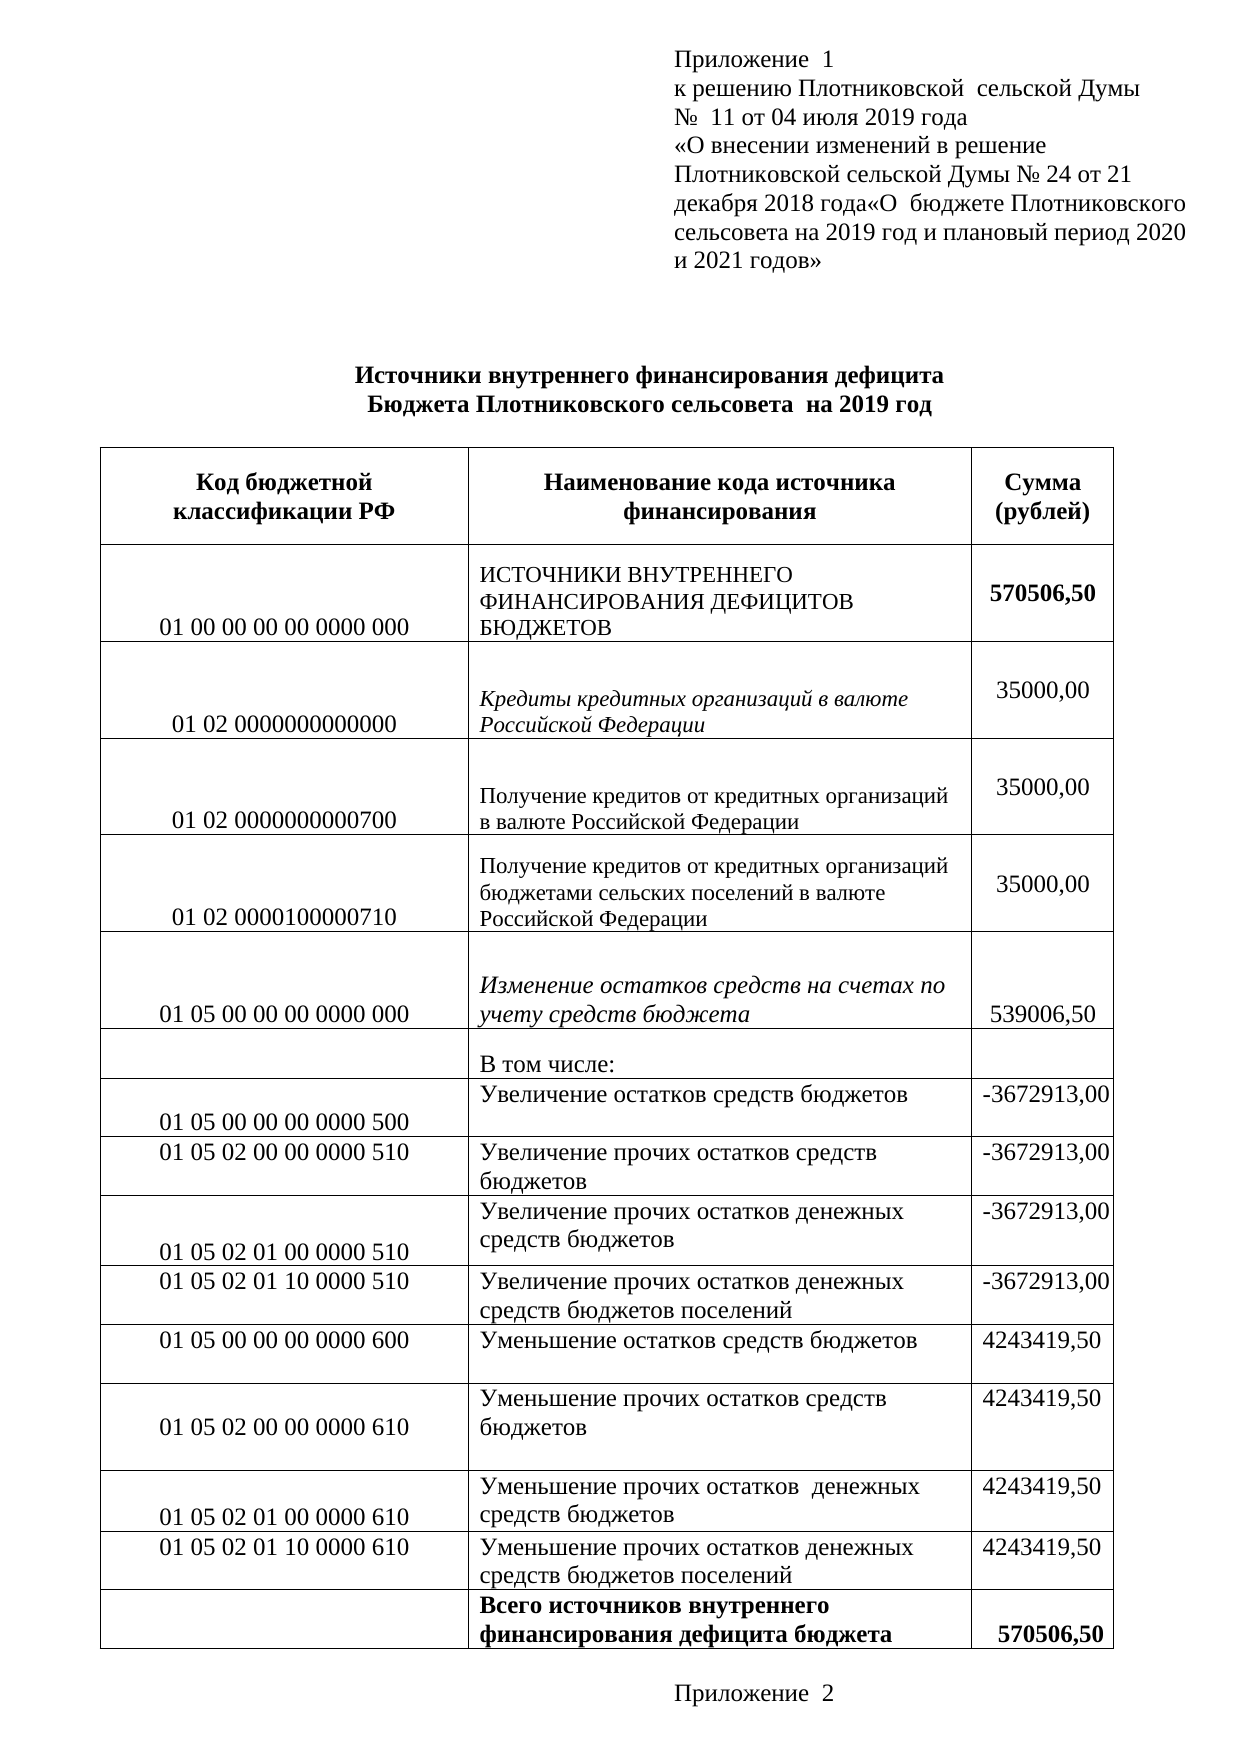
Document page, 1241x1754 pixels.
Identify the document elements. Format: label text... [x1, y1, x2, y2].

table_cell 01 02 0000000000000 [101, 642, 468, 737]
table_cell 01 05 02 01 00 0000 510 [101, 1196, 468, 1265]
table_cell 01 05 02 01 10 0000 610 [101, 1532, 468, 1589]
table_header Сумма (рублей) [972, 448, 1113, 544]
table_cell 539006,50 [972, 932, 1113, 1028]
table_header Наименование кода источника финансирования [469, 448, 971, 544]
table_cell -3672913,00 [972, 1137, 1113, 1195]
table_cell 4243419,50 [972, 1325, 1113, 1382]
table_cell Получение кредитов от кредитных организаций бюджетами сельских поселений в валюте Российской Федерации [469, 835, 971, 931]
table_cell Уменьшение прочих остатков средств бюджетов [469, 1384, 971, 1470]
text Источники внутреннего финансирования дефицита [111, 361, 1187, 389]
table_cell Увеличение прочих остатков средств бюджетов [469, 1137, 971, 1195]
table_cell 01 05 02 01 00 0000 610 [101, 1471, 468, 1531]
table_cell Увеличение остатков средств бюджетов [469, 1079, 971, 1136]
table_header Код бюджетной классификации РФ [101, 448, 468, 544]
table_cell 570506,50 [972, 545, 1113, 641]
table_cell 01 05 00 00 00 0000 600 [101, 1325, 468, 1382]
table_cell [972, 1029, 1113, 1078]
table_cell [101, 1029, 468, 1078]
table_cell Изменение остатков средств на счетах по учету средств бюджета [469, 932, 971, 1028]
table_cell Всего источников внутреннего финансирования дефицита бюджета [469, 1590, 971, 1648]
table_cell 4243419,50 [972, 1384, 1113, 1470]
table_cell Увеличение прочих остатков денежных средств бюджетов [469, 1196, 971, 1265]
table_cell -3672913,00 [972, 1079, 1113, 1136]
table_cell 01 05 02 00 00 0000 610 [101, 1384, 468, 1470]
table_cell 01 00 00 00 00 0000 000 [101, 545, 468, 641]
table_cell 35000,00 [972, 642, 1113, 737]
table_cell Уменьшение прочих остатков денежных средств бюджетов поселений [469, 1532, 971, 1589]
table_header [663, 1678, 1199, 1706]
table_cell Получение кредитов от кредитных организаций в валюте Российской Федерации [469, 739, 971, 834]
table_cell 01 02 0000100000710 [101, 835, 468, 931]
table_cell -3672913,00 [972, 1266, 1113, 1324]
table_cell Кредиты кредитных организаций в валюте Российской Федерации [469, 642, 971, 737]
table_cell Уменьшение остатков средств бюджетов [469, 1325, 971, 1382]
table_cell 01 05 00 00 00 0000 500 [101, 1079, 468, 1136]
table_cell [101, 1590, 468, 1648]
table_cell 01 02 0000000000700 [101, 739, 468, 834]
table_cell В том числе: [469, 1029, 971, 1078]
table_cell 01 05 02 00 00 0000 510 [101, 1137, 468, 1195]
table_cell 4243419,50 [972, 1471, 1113, 1531]
table_cell 570506,50 [972, 1590, 1113, 1648]
table_cell 01 05 00 00 00 0000 000 [101, 932, 468, 1028]
table_cell 35000,00 [972, 835, 1113, 931]
table_cell Увеличение прочих остатков денежных средств бюджетов поселений [469, 1266, 971, 1324]
table_cell ИСТОЧНИКИ ВНУТРЕННЕГО ФИНАНСИРОВАНИЯ ДЕФИЦИТОВ БЮДЖЕТОВ [469, 545, 971, 641]
table_cell 35000,00 [972, 739, 1113, 834]
table_cell 01 05 02 01 10 0000 510 [101, 1266, 468, 1324]
table_cell Уменьшение прочих остатков денежных средств бюджетов [469, 1471, 971, 1531]
table_header Приложение 1 к решению Плотниковской сельской Думы № 11 от 04 июля 2019 года «О внесении изменений в решение Плотниковской сельской Думы № 24 от 21 декабря 2018 года«О бюджете Плотниковского сельсовета на 2019 год и плановый период 2020 и 2021 годов» [663, 44, 1199, 274]
table_cell -3672913,00 [972, 1196, 1113, 1265]
table_cell 4243419,50 [972, 1532, 1113, 1589]
text Бюджета Плотниковского сельсовета на 2019 год [111, 389, 1187, 418]
